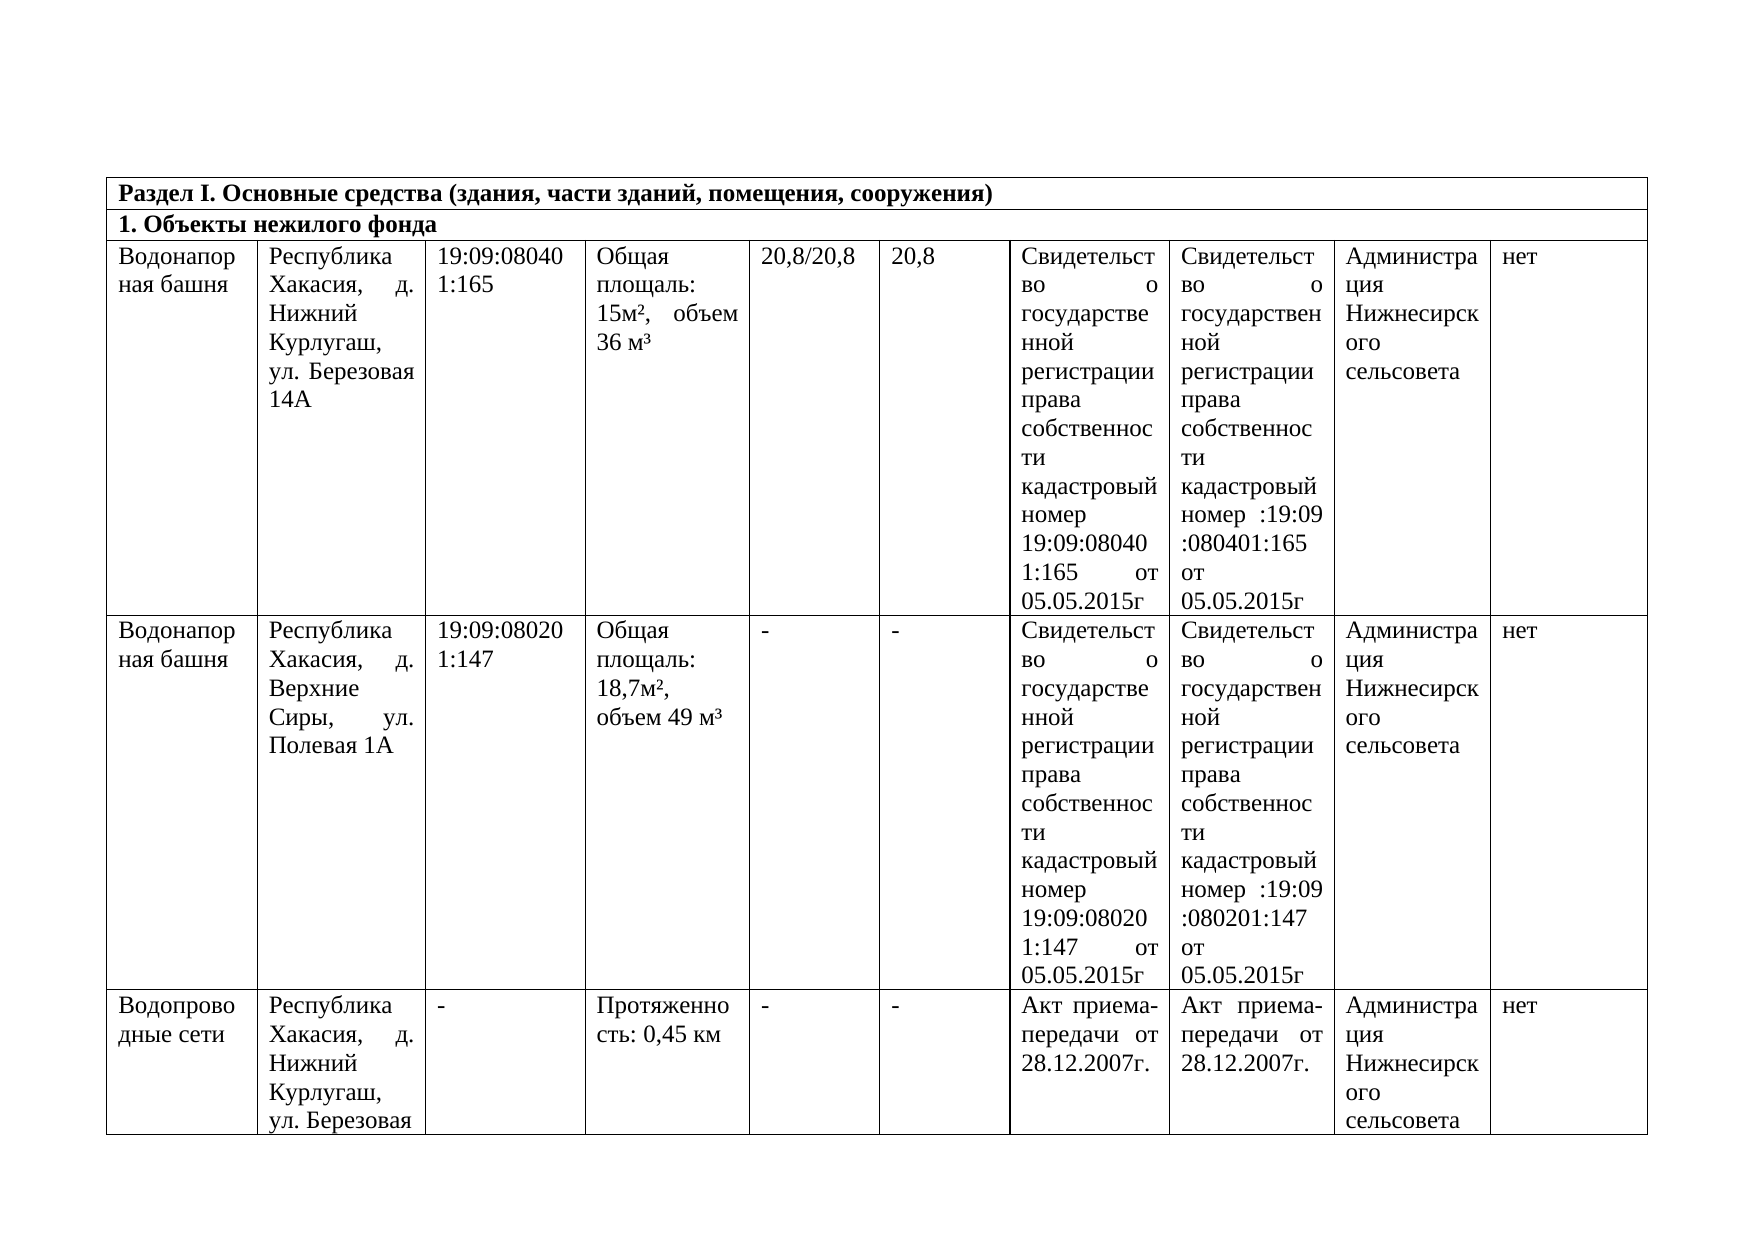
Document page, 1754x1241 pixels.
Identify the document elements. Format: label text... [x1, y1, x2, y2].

table_cell - [880, 616, 1009, 989]
table_cell 20,8/20,8 [750, 241, 879, 614]
table_cell 19:09:080201:147 [426, 616, 585, 989]
table_cell Республика Хакасия, д. Нижний Курлугаш, ул. Березовая [258, 990, 425, 1134]
table_cell Раздел Ι. Основные средства (здания, части зданий, помещения, сооружения) [107, 178, 1647, 208]
table_cell Республика Хакасия, д. Нижний Курлугаш, ул. Березовая 14А [258, 241, 425, 614]
table_cell Водопроводные сети [107, 990, 257, 1134]
table_cell Акт приема-передачи от 28.12.2007г. [1011, 990, 1169, 1134]
table_cell Протяженность: 0,45 км [586, 990, 749, 1134]
table_cell нет [1491, 241, 1647, 614]
table_cell 19:09:080401:165 [426, 241, 585, 614]
table_cell нет [1491, 990, 1647, 1134]
table_cell - [750, 990, 879, 1134]
table_cell Свидетельство о государственной регистрации права собственности кадастровый номер :19:09:080201:147 от 05.05.2015г [1170, 616, 1334, 989]
table_cell - [880, 990, 1009, 1134]
table_cell Водонапорная башня [107, 616, 257, 989]
table_cell - [750, 616, 879, 989]
table_cell Общая площаль: 15м², объем 36 м³ [586, 241, 749, 614]
table_cell Свидетельство о государственной регистрации права собственности кадастровый номер 19:09:080201:147 от 05.05.2015г [1011, 616, 1169, 989]
table_cell Общая площаль: 18,7м², объем 49 м³ [586, 616, 749, 989]
table_cell Администрация Нижнесирского сельсовета [1335, 616, 1490, 989]
table_cell Администрация Нижнесирского сельсовета [1335, 990, 1490, 1134]
table_cell Акт приема-передачи от 28.12.2007г. [1170, 990, 1334, 1134]
table_cell Водонапорная башня [107, 241, 257, 614]
table_cell - [426, 990, 585, 1134]
table_cell 1. Объекты нежилого фонда [107, 210, 1647, 240]
table_cell 20,8 [880, 241, 1009, 614]
table_cell Свидетельство о государственной регистрации права собственности кадастровый номер 19:09:080401:165 от 05.05.2015г [1011, 241, 1169, 614]
table_cell Свидетельство о государственной регистрации права собственности кадастровый номер :19:09:080401:165 от 05.05.2015г [1170, 241, 1334, 614]
table_cell Администрация Нижнесирского сельсовета [1335, 241, 1490, 614]
table_cell Республика Хакасия, д. Верхние Сиры, ул. Полевая 1А [258, 616, 425, 989]
table_cell нет [1491, 616, 1647, 989]
